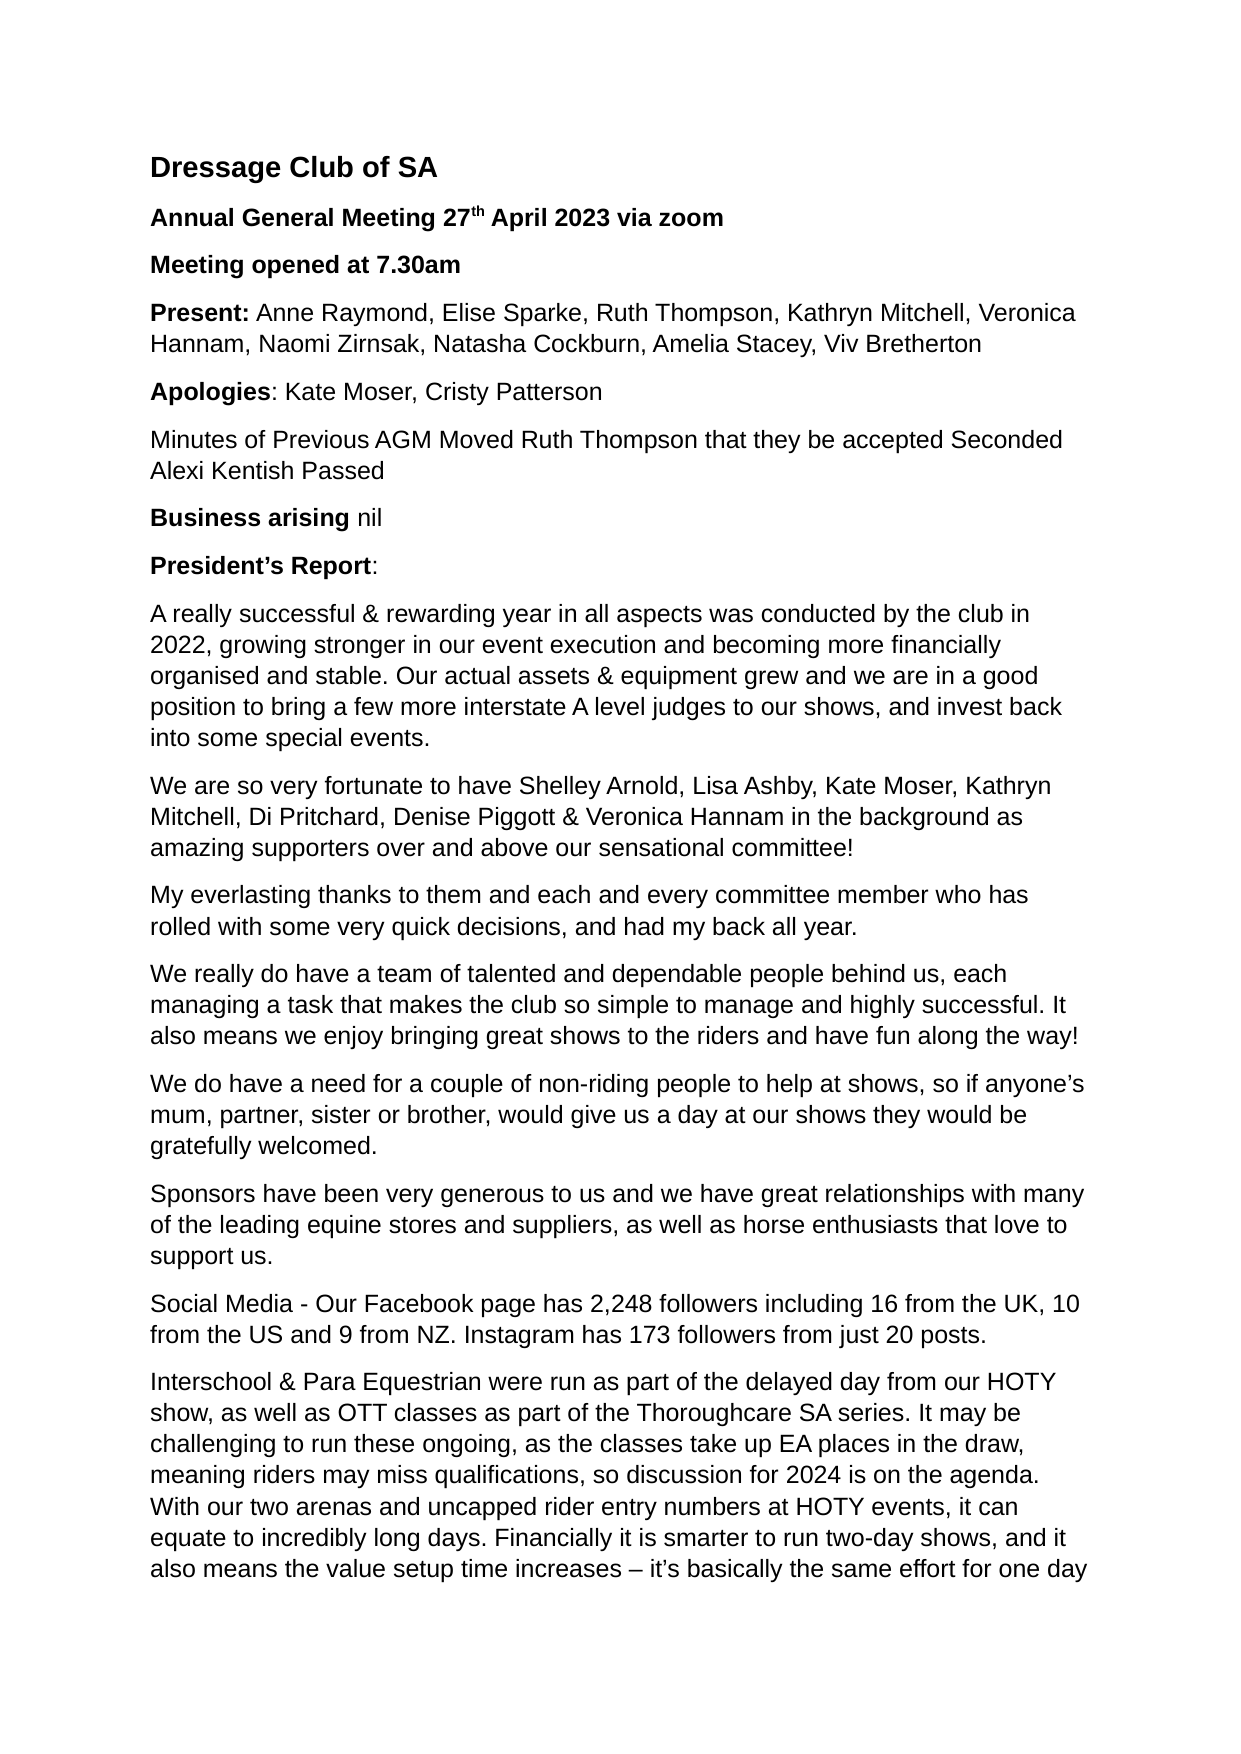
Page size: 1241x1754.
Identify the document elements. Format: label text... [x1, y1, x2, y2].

text We are so very fortunate to have Shelley Arnold, Lisa Ashby, Kate Moser, Kathryn Mitchell, Di Pritchard, Denise Piggott & Veronica Hannam in the background as amazing supporters over and above our sensational committee! [150, 771, 1090, 862]
text We really do have a team of talented and dependable people behind us, each managing a task that makes the club so simple to manage and highly successful. It also means we enjoy bringing great shows to the riders and have fun along the way! [150, 959, 1090, 1050]
text President’s Report: [150, 551, 1090, 580]
text Apologies: Kate Moser, Cristy Patterson [150, 377, 1090, 406]
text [150, 1367, 1090, 1582]
text Social Media - Our Facebook page has 2,248 followers including 16 from the UK, 10 from the US and 9 from NZ. Instagram has 173 followers from just 20 posts. [150, 1289, 1090, 1348]
text Sponsors have been very generous to us and we have great relationships with many of the leading equine stores and suppliers, as well as horse enthusiasts that love to support us. [150, 1179, 1090, 1270]
text Annual General Meeting 27th April 2023 via zoom [150, 203, 1090, 232]
text Present: Anne Raymond, Elise Sparke, Ruth Thompson, Kathryn Mitchell, Veronica Hannam, Naomi Zirnsak, Natasha Cockburn, Amelia Stacey, Viv Bretherton [150, 298, 1090, 358]
text A really successful & rewarding year in all aspects was conducted by the club in 2022, growing stronger in our event execution and becoming more financially organised and stable. Our actual assets & equipment grew and we are in a good position to bring a few more interstate A level judges to our shows, and invest back into some special events. [150, 599, 1090, 752]
text We do have a need for a couple of non-riding people to help at shows, so if anyone’s mum, partner, sister or brother, would give us a day at our shows they would be gratefully welcomed. [150, 1069, 1090, 1160]
text Minutes of Previous AGM Moved Ruth Thompson that they be accepted Seconded Alexi Kentish Passed [150, 425, 1090, 484]
text Business arising nil [150, 503, 1090, 532]
text My everlasting thanks to them and each and every committee member who has rolled with some very quick decisions, and had my back all year. [150, 881, 1090, 940]
text Meeting opened at 7.30am [150, 251, 1090, 279]
text Dressage Club of SA [150, 150, 1090, 183]
